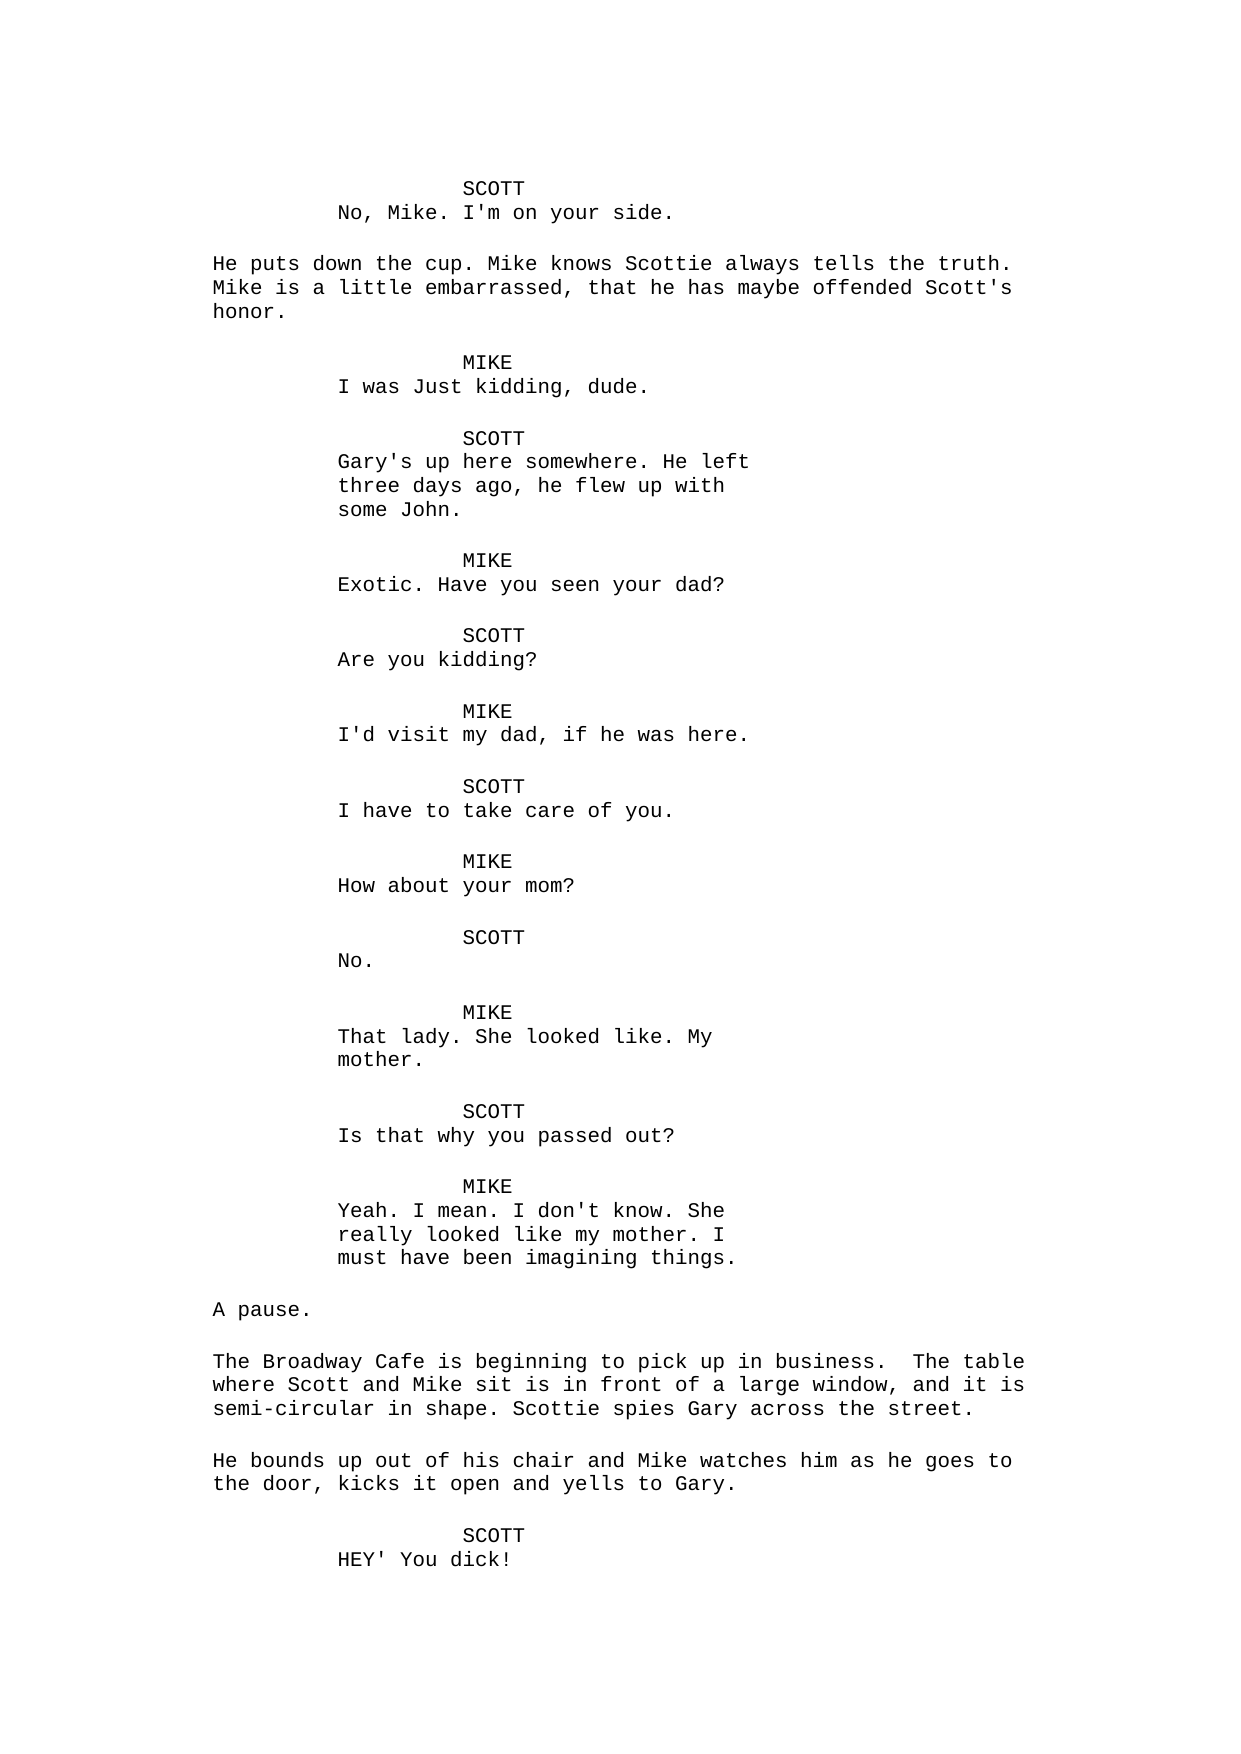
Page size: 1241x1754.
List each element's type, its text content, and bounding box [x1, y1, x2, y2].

text He puts down the cup. Mike knows Scottie always tells the truth. [150, 253, 1090, 277]
text MIKE [150, 352, 1090, 376]
text SCOTT [150, 1525, 1090, 1548]
text SCOTT [150, 1101, 1090, 1125]
text MIKE [150, 701, 1090, 724]
text semi-circular in shape. Scottie spies Gary across the street. [150, 1398, 1090, 1422]
text A pause. [150, 1299, 1090, 1323]
text three days ago, he flew up with [150, 475, 1090, 498]
text Gary's up here somewhere. He left [150, 451, 1090, 475]
text MIKE [150, 550, 1090, 574]
text MIKE [150, 1176, 1090, 1200]
text How about your mom? [150, 875, 1090, 899]
text No. [150, 950, 1090, 974]
text SCOTT [150, 776, 1090, 800]
text Exotic. Have you seen your dad? [150, 574, 1090, 597]
text He bounds up out of his chair and Mike watches him as he goes to [150, 1449, 1090, 1473]
text HEY' You dick! [150, 1548, 1090, 1572]
text Is that why you passed out? [150, 1125, 1090, 1148]
text SCOTT [150, 927, 1090, 950]
text the door, kicks it open and yells to Gary. [150, 1473, 1090, 1497]
text SCOTT [150, 178, 1090, 202]
text really looked like my mother. I [150, 1224, 1090, 1247]
text I'd visit my dad, if he was here. [150, 724, 1090, 748]
text SCOTT [150, 428, 1090, 451]
text I have to take care of you. [150, 800, 1090, 823]
text I was Just kidding, dude. [150, 376, 1090, 399]
text Are you kidding? [150, 649, 1090, 673]
text some John. [150, 498, 1090, 522]
text Yeah. I mean. I don't know. She [150, 1200, 1090, 1224]
text mother. [150, 1049, 1090, 1073]
text That lady. She looked like. My [150, 1026, 1090, 1049]
text The Broadway Cafe is beginning to pick up in business. The table [150, 1351, 1090, 1374]
text must have been imagining things. [150, 1247, 1090, 1271]
text MIKE [150, 851, 1090, 875]
text No, Mike. I'm on your side. [150, 202, 1090, 225]
text Mike is a little embarrassed, that he has maybe offended Scott's [150, 277, 1090, 301]
text honor. [150, 301, 1090, 324]
text where Scott and Mike sit is in front of a large window, and it is [150, 1374, 1090, 1398]
text MIKE [150, 1002, 1090, 1026]
text SCOTT [150, 626, 1090, 649]
